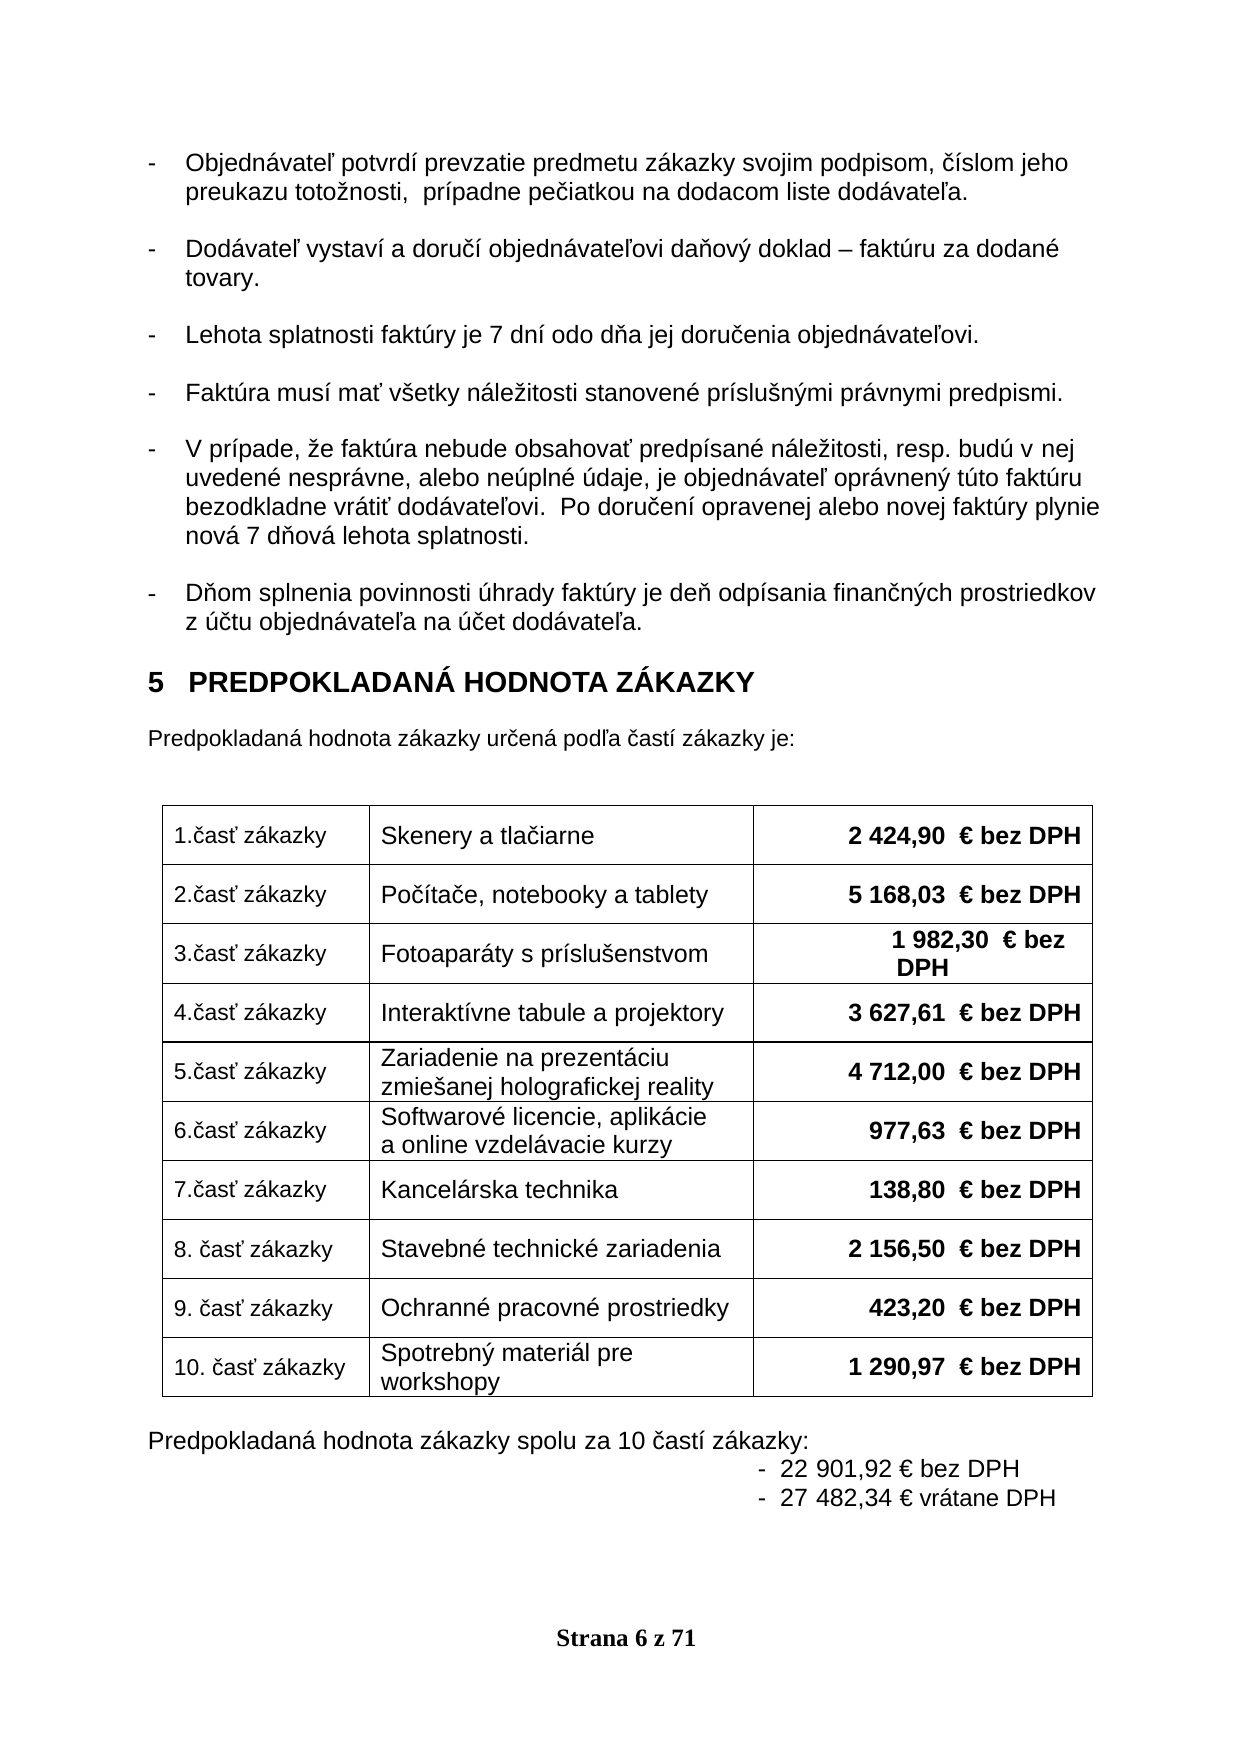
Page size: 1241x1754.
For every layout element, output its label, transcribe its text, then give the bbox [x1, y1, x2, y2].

table_cell 2.časť zákazky [163, 865, 369, 923]
table_cell Kancelárska technika [370, 1161, 753, 1219]
table_cell 8. časť zákazky [163, 1220, 369, 1278]
table_cell 5.časť zákazky [163, 1043, 369, 1101]
table_cell Fotoaparáty s príslušenstvom [370, 924, 753, 982]
table_header Skenery a tlačiarne [370, 806, 753, 864]
table_cell Softwarové licencie, aplikácie a online vzdelávacie kurzy [370, 1102, 753, 1159]
table_cell 1 982,30 € bez DPH [754, 924, 1092, 982]
list Lehota splatnosti faktúry je 7 dní odo dňa jej doručenia objednávateľovi. [148, 320, 1104, 349]
list Faktúra musí mať všetky náležitosti stanovené príslušnými právnymi predpismi. [148, 378, 1104, 406]
table_cell Interaktívne tabule a projektory [370, 984, 753, 1041]
table_cell Spotrebný materiál pre workshopy [370, 1338, 753, 1396]
table_cell Zariadenie na prezentáciu zmiešanej holografickej reality [370, 1043, 753, 1101]
table_cell 977,63 € bez DPH [754, 1102, 1092, 1159]
table_header 2 424,90 € bez DPH [754, 806, 1092, 864]
table_cell 6.časť zákazky [163, 1102, 369, 1159]
table_cell 3 627,61 € bez DPH [754, 984, 1092, 1041]
table_cell 1 290,97 € bez DPH [754, 1338, 1092, 1396]
text - 22 901,92 € bez DPH [148, 1454, 1104, 1483]
subtitle 5 PREDPOKLADANÁ HODNOTA ZÁKAZKY [148, 664, 1104, 698]
list Dňom splnenia povinnosti úhrady faktúry je deň odpísania finančných prostriedkov z účtu objednávateľa na účet dodávateľa. [148, 578, 1104, 636]
text Predpokladaná hodnota zákazky určená podľa častí zákazky je: [148, 724, 1104, 751]
table_cell Stavebné technické zariadenia [370, 1220, 753, 1278]
table_cell Ochranné pracovné prostriedky [370, 1279, 753, 1337]
table_cell 7.časť zákazky [163, 1161, 369, 1219]
table_cell 5 168,03 € bez DPH [754, 865, 1092, 923]
table_cell 4 712,00 € bez DPH [754, 1043, 1092, 1101]
table_cell 3.časť zákazky [163, 924, 369, 982]
table_cell 138,80 € bez DPH [754, 1161, 1092, 1219]
table_cell 423,20 € bez DPH [754, 1279, 1092, 1337]
table_header 1.časť zákazky [163, 806, 369, 864]
text - 27 482,34 € vrátane DPH [148, 1483, 1104, 1512]
list Objednávateľ potvrdí prevzatie predmetu zákazky svojim podpisom, číslom jeho preukazu totožnosti, prípadne pečiatkou na dodacom liste dodávateľa. [148, 148, 1104, 205]
table_cell 10. časť zákazky [163, 1338, 369, 1396]
table_cell 2 156,50 € bez DPH [754, 1220, 1092, 1278]
list Dodávateľ vystaví a doručí objednávateľovi daňový doklad – faktúru za dodané tovary. [148, 234, 1104, 291]
table_cell 4.časť zákazky [163, 984, 369, 1041]
table_cell Počítače, notebooky a tablety [370, 865, 753, 923]
table_cell 9. časť zákazky [163, 1279, 369, 1337]
list V prípade, že faktúra nebude obsahovať predpísané náležitosti, resp. budú v nej uvedené nesprávne, alebo neúplné údaje, je objednávateľ oprávnený túto faktúru bezodkladne vrátiť dodávateľovi. Po doručení opravenej alebo novej faktúry plynie nová 7 dňová lehota splatnosti. [148, 434, 1104, 549]
text Predpokladaná hodnota zákazky spolu za 10 častí zákazky: [148, 1426, 1104, 1454]
